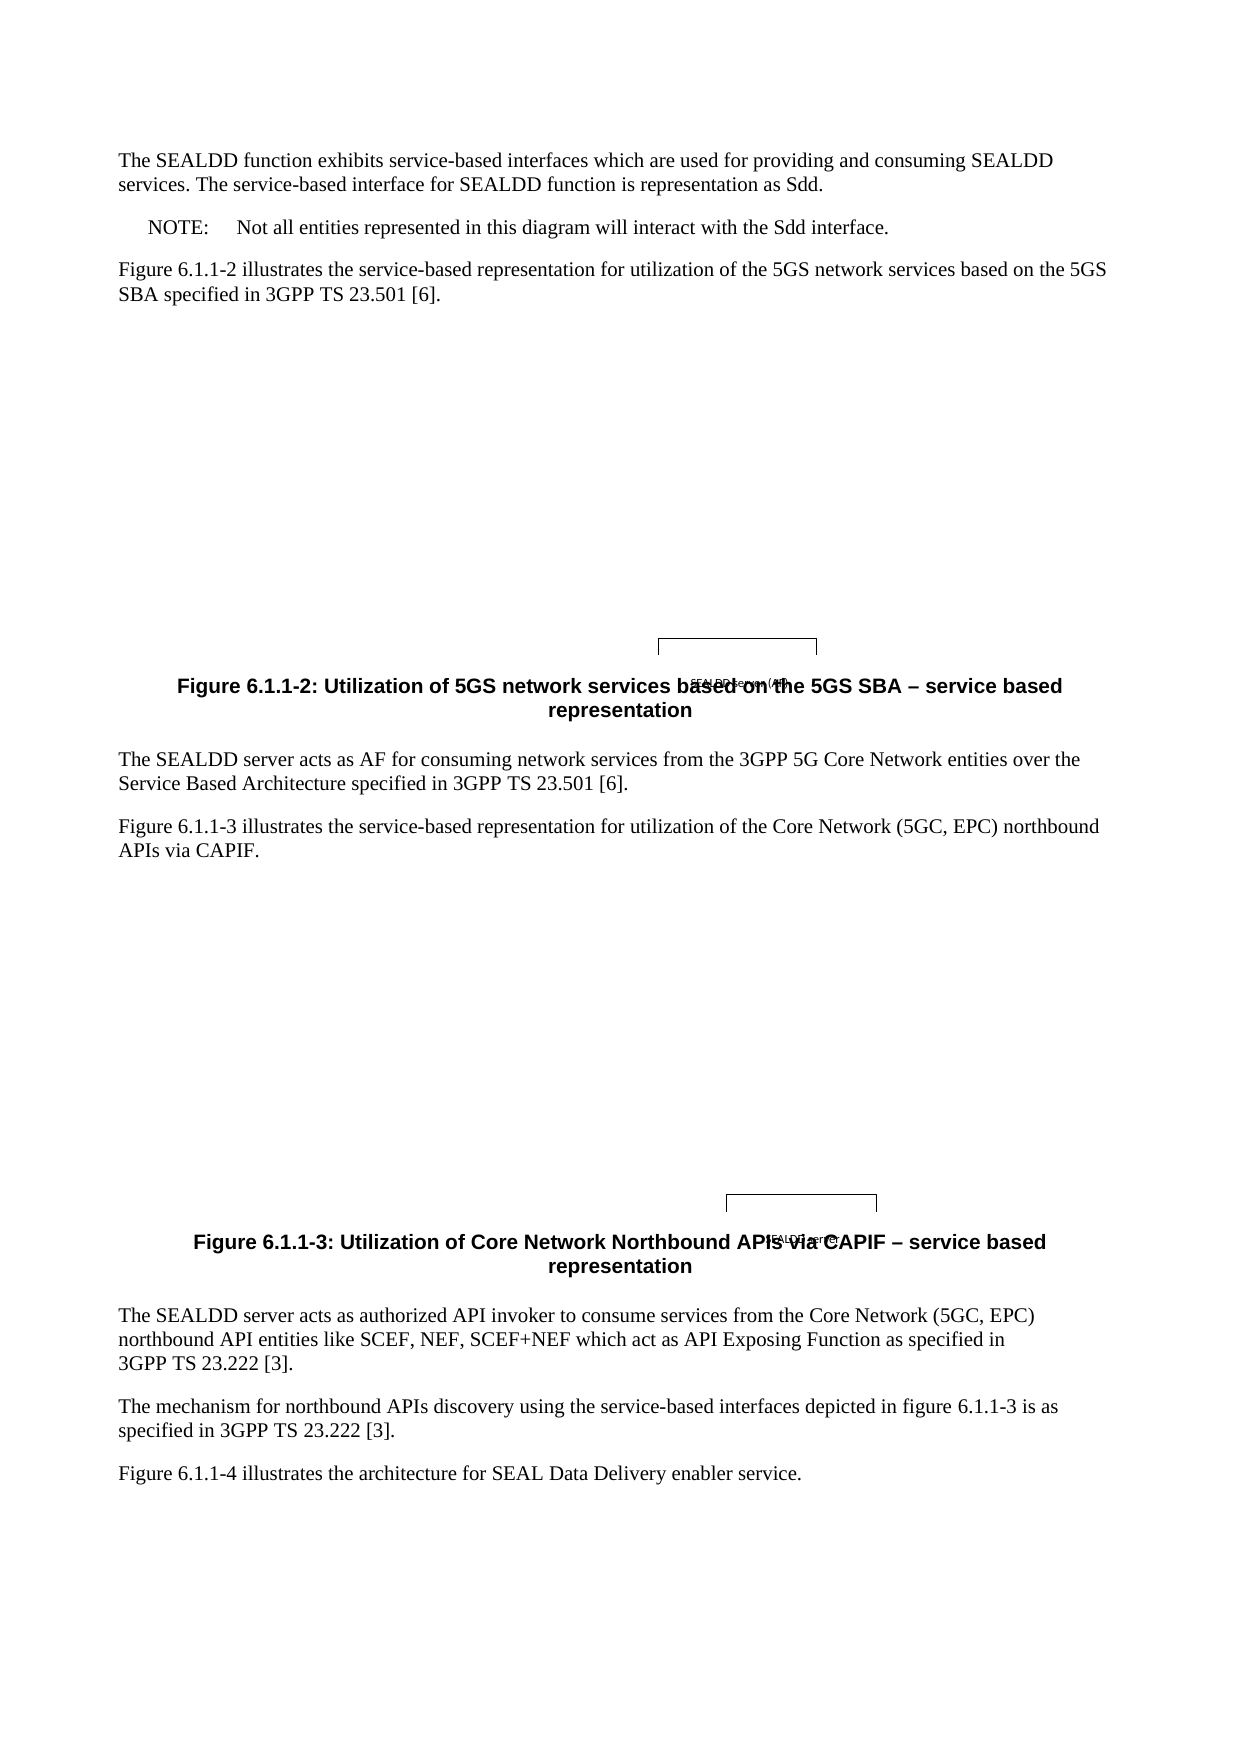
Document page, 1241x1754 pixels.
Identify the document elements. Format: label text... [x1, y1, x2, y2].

text The SEALDD server acts as AF for consuming network services from the 3GPP 5G Core Network entities over the Service Based Architecture specified in 3GPP TS 23.501 [6]. [118, 747, 1122, 795]
text Figure 6.1.1-2 illustrates the service-based representation for utilization of the 5GS network services based on the 5GS SBA specified in 3GPP TS 23.501 [6]. [118, 257, 1122, 306]
text The SEALDD server acts as authorized API invoker to consume services from the Core Network (5GC, EPC) northbound API entities like SCEF, NEF, SCEF+NEF which act as API Exposing Function as specified in 3GPP TS 23.222 [3]. [118, 1303, 1122, 1375]
text Figure 6.1.1-4 illustrates the architecture for SEAL Data Delivery enabler service. [118, 1461, 1122, 1485]
text Figure 6.1.1-3: Utilization of Core Network Northbound APIs via CAPIF – service based representation [118, 1230, 1122, 1278]
text NOTE: Not all entities represented in this diagram will interact with the Sdd interface. [148, 214, 1122, 239]
text Figure 6.1.1-3 illustrates the service-based representation for utilization of the Core Network (5GC, EPC) northbound APIs via CAPIF. [118, 814, 1122, 862]
text The mechanism for northbound APIs discovery using the service-based interfaces depicted in figure 6.1.1-3 is as specified in 3GPP TS 23.222 [3]. [118, 1394, 1122, 1442]
text Figure 6.1.1-2: Utilization of 5GS network services based on the 5GS SBA – service based representation [118, 674, 1122, 722]
text The SEALDD function exhibits service-based interfaces which are used for providing and consuming SEALDD services. The service-based interface for SEALDD function is representation as Sdd. [118, 148, 1122, 196]
